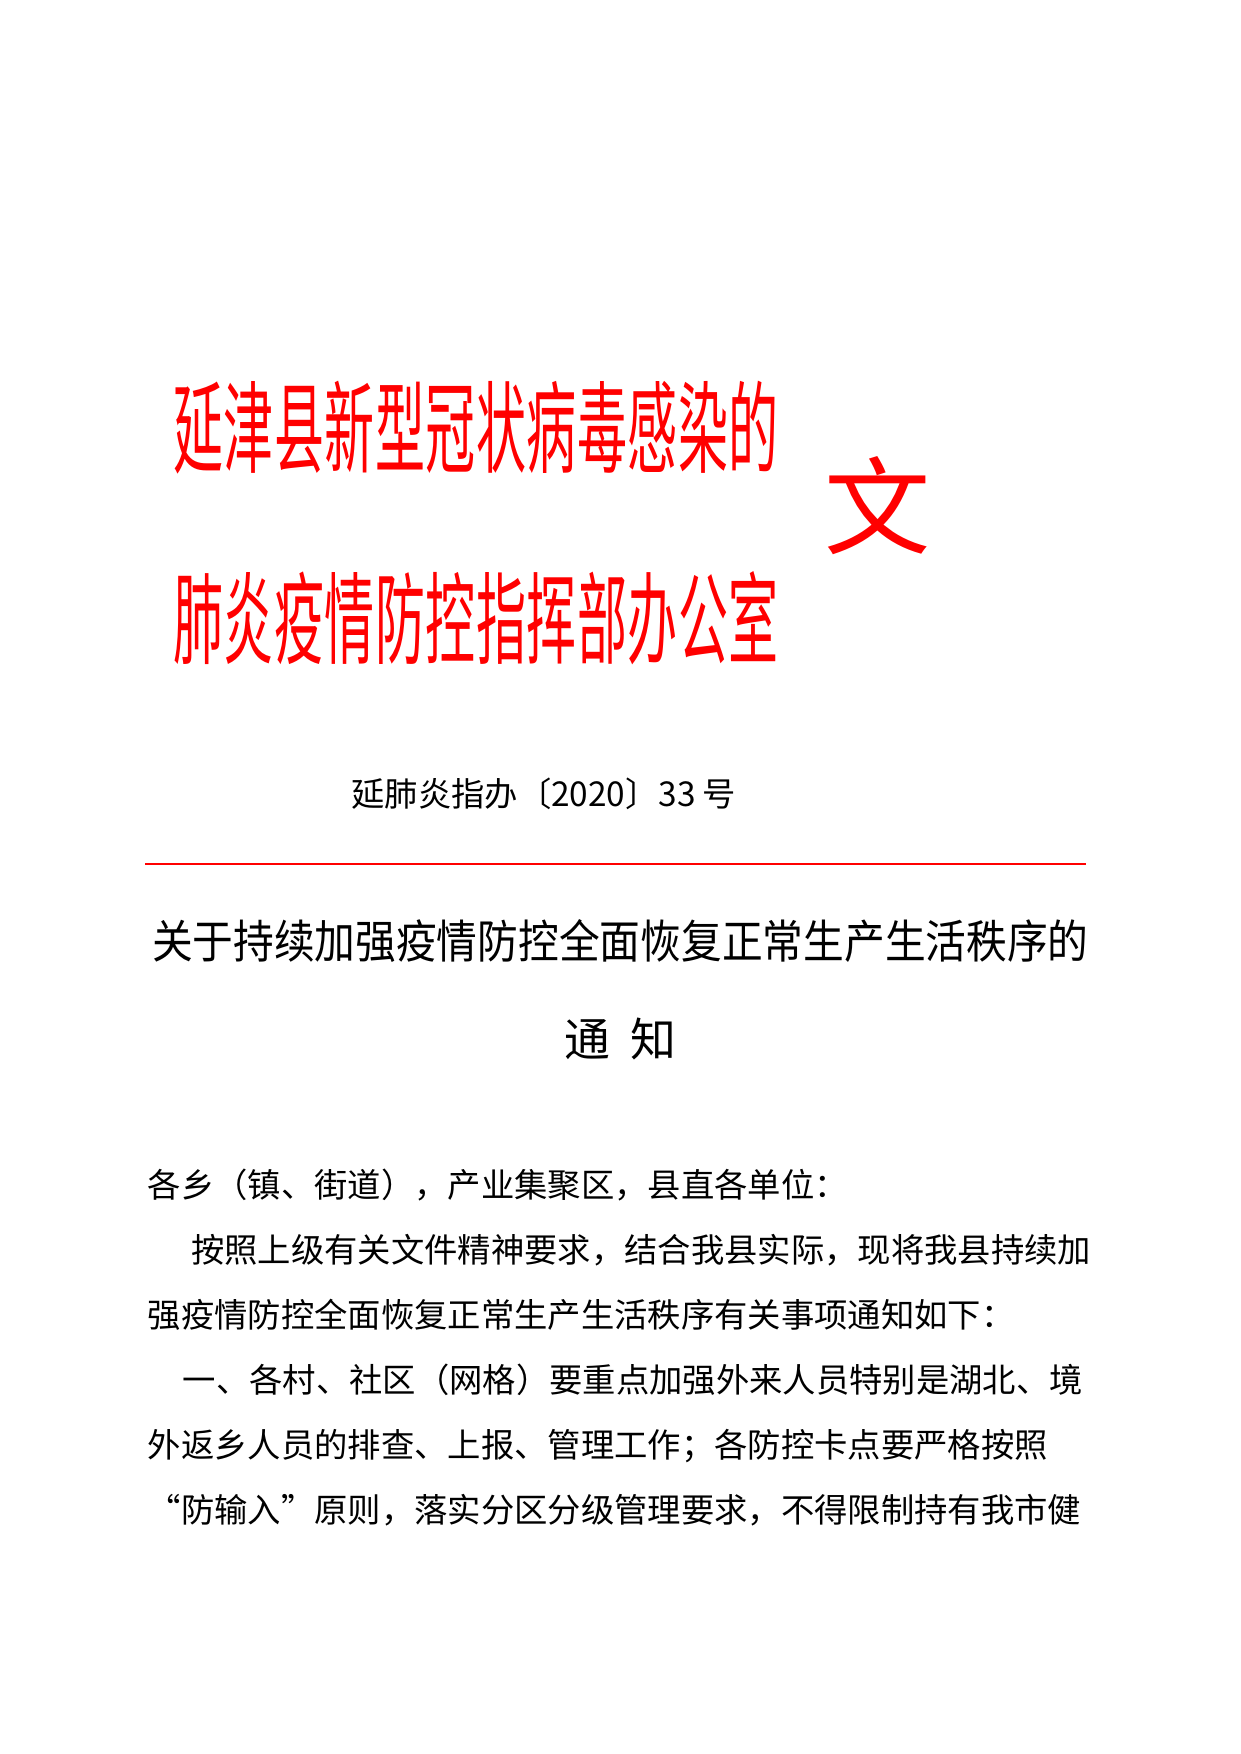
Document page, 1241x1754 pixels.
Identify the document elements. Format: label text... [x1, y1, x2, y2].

text 延肺炎指办〔2020〕33号 [148, 759, 772, 824]
text 延津县新型冠状病毒感染的 [173, 341, 921, 503]
text 关于持续加强疫情防控全面恢复正常生产生活秩序的通 知 [148, 858, 1092, 1085]
text 各乡（镇、街道），产业集聚区，县直各单位： [148, 1150, 1092, 1215]
text 肺炎疫情防控指挥部办公室 [173, 531, 921, 694]
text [148, 1345, 1092, 1540]
text 按照上级有关文件精神要求，结合我县实际，现将我县持续加强疫情防控全面恢复正常生产生活秩序有关事项通知如下： [148, 1215, 1092, 1345]
